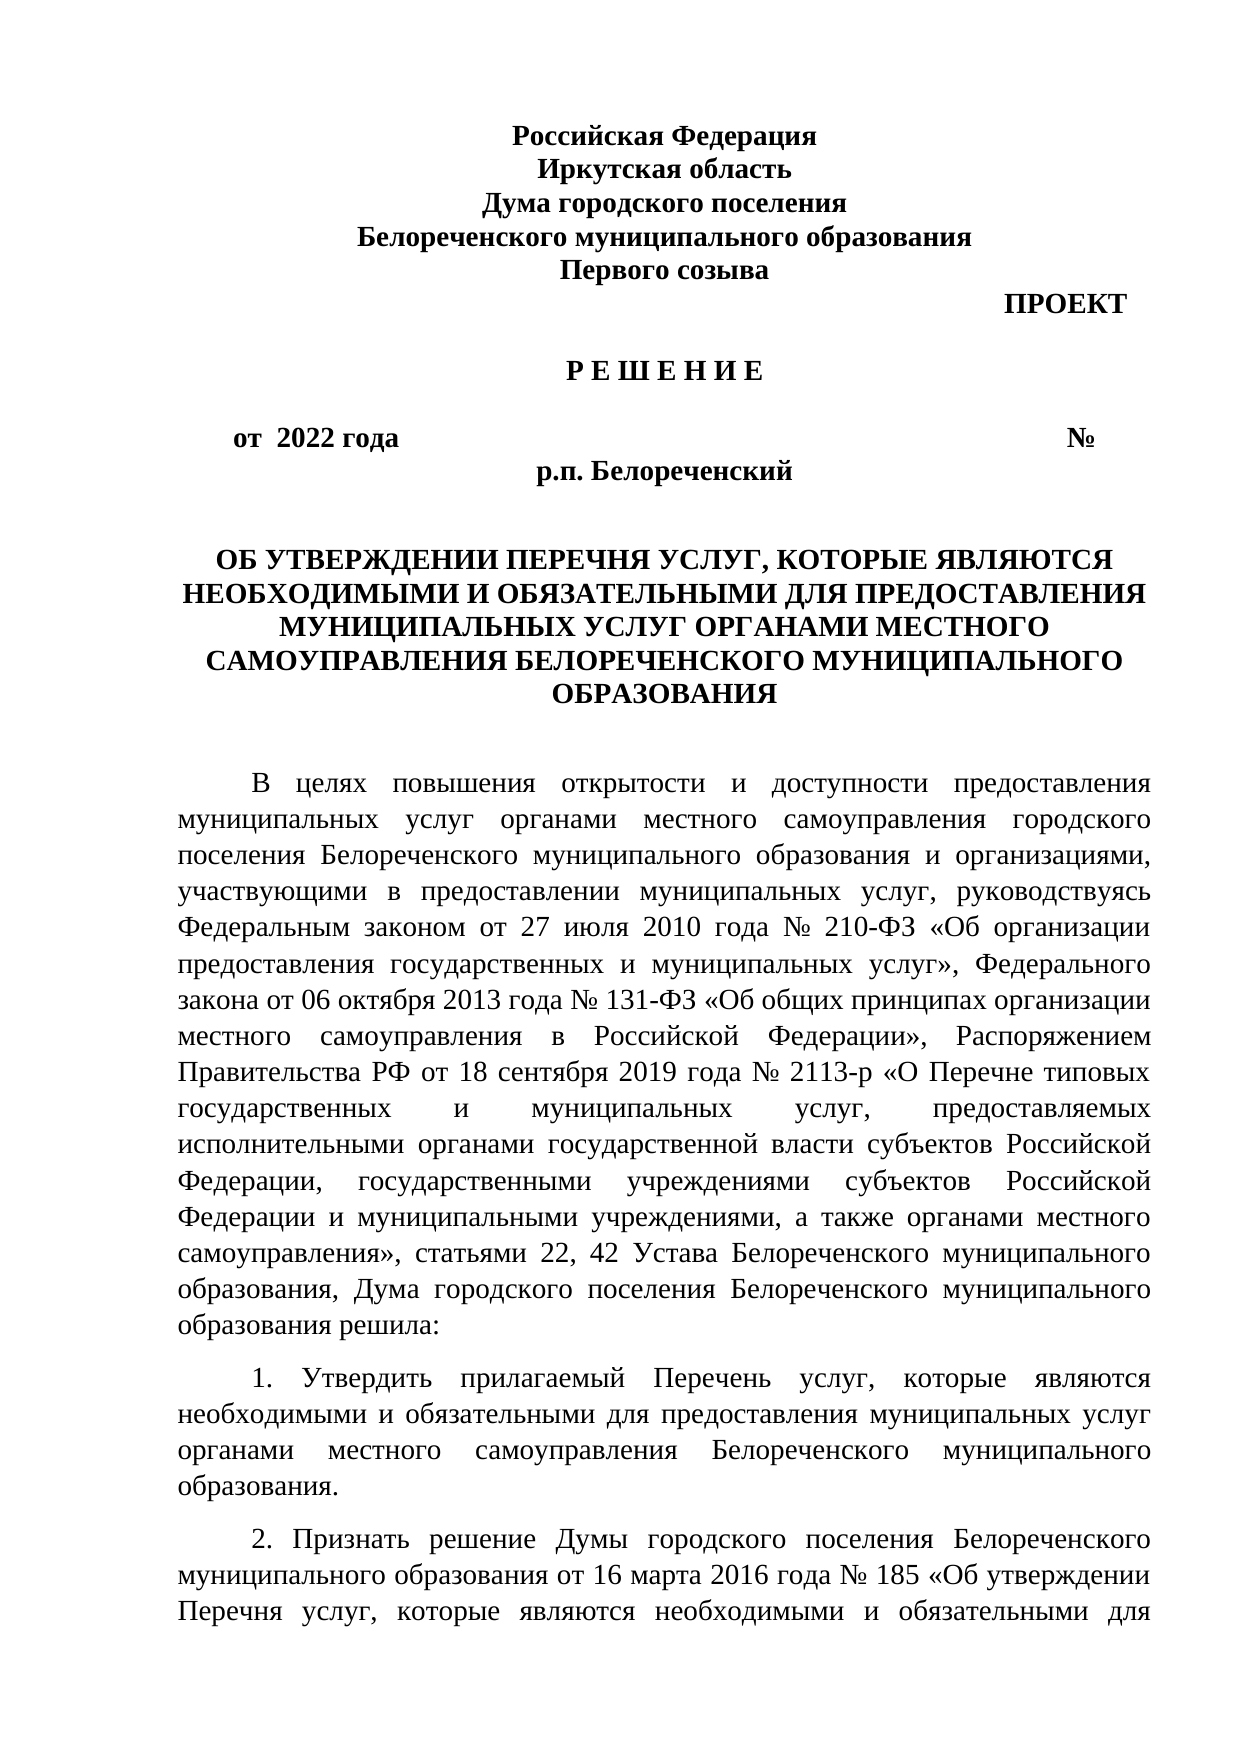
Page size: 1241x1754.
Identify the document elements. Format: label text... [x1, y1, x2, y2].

text Первого созыва [177, 252, 1152, 286]
text ОБ УТВЕРЖДЕНИИ ПЕРЕЧНЯ УСЛУГ, КОТОРЫЕ ЯВЛЯЮТСЯ [177, 542, 1152, 576]
text НЕОБХОДИМЫМИ И ОБЯЗАТЕЛЬНЫМИ ДЛЯ ПРЕДОСТАВЛЕНИЯ [177, 576, 1152, 609]
text В целях повышения открытости и доступности предоставления муниципальных услуг органами местного самоуправления городского поселения Белореченского муниципального образования и организациями, участвующими в предоставлении муниципальных услуг, руководствуясь Федеральным законом от 27 июля 2010 года № 210-ФЗ «Об организации предоставления государственных и муниципальных услуг», Федерального закона от 06 октября 2013 года № 131-ФЗ «Об общих принципах организации местного самоуправления в Российской Федерации», Распоряжением Правительства РФ от 18 сентября 2019 года № 2113-р «О Перечне типовых государственных и муниципальных услуг, предоставляемых исполнительными органами государственной власти субъектов Российской Федерации, государственными учреждениями субъектов Российской Федерации и муниципальными учреждениями, а также органами местного самоуправления», статьями 22, 42 Устава Белореченского муниципального образования, Дума городского поселения Белореченского муниципального образования решила: [177, 765, 1152, 1341]
text 1. Утвердить прилагаемый Перечень услуг, которые являются необходимыми и обязательными для предоставления муниципальных услуг органами местного самоуправления Белореченского муниципального образования. [177, 1360, 1152, 1502]
text Иркутская область [177, 152, 1152, 185]
text Р Е Ш Е Н И Е [177, 353, 1152, 386]
text р.п. Белореченский [177, 453, 1152, 487]
text Российская Федерация [177, 118, 1152, 152]
text Дума городского поселения [177, 185, 1152, 219]
text Белореченского муниципального образования [177, 219, 1152, 252]
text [177, 1521, 1152, 1627]
text от 2022 года № [177, 420, 1152, 453]
text МУНИЦИПАЛЬНЫХ УСЛУГ ОРГАНАМИ МЕСТНОГО САМОУПРАВЛЕНИЯ БЕЛОРЕЧЕНСКОГО МУНИЦИПАЛЬНОГО ОБРАЗОВАНИЯ [177, 609, 1152, 710]
text ПРОЕКТ [177, 286, 1152, 319]
